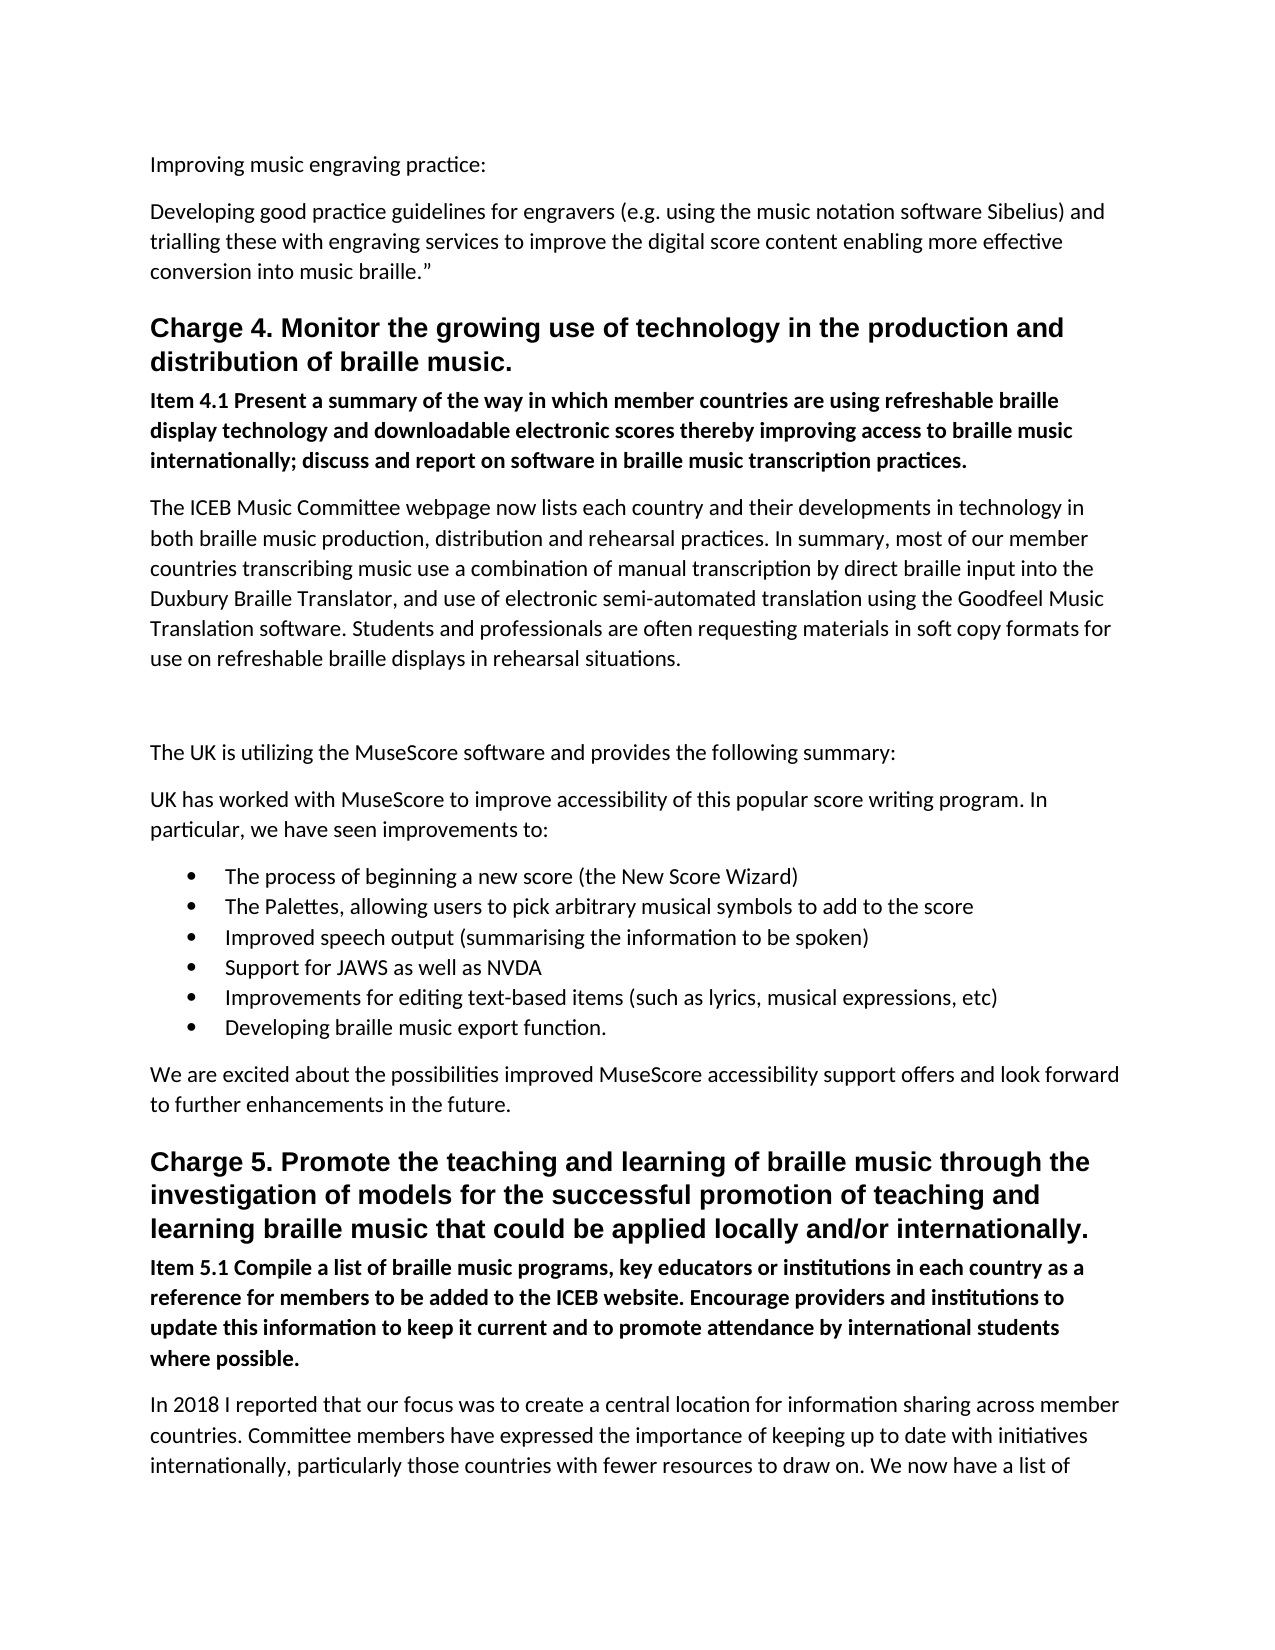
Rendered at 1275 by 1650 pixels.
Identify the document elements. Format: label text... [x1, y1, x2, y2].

text The UK is utilizing the MuseScore software and provides the following summary: [150, 738, 1125, 766]
text The ICEB Music Committee webpage now lists each country and their developments in technology in both braille music production, distribution and rehearsal practices. In summary, most of our member countries transcribing music use a combination of manual transcription by direct braille input into the Duxbury Braille Translator, and use of electronic semi-automated translation using the Goodfeel Music Translation software. Students and professionals are often requesting materials in soft copy formats for use on refreshable braille displays in rehearsal situations. [150, 493, 1125, 673]
text Item 4.1 Present a summary of the way in which member countries are using refreshable braille display technology and downloadable electronic scores thereby improving access to braille music internationally; discuss and report on software in braille music transcription practices. [150, 386, 1125, 475]
list Developing braille music export function. [187, 1013, 1125, 1041]
subtitle Charge 4. Monitor the growing use of technology in the production and distribution of braille music. [150, 312, 1125, 377]
list The process of beginning a new score (the New Score Wizard) [187, 862, 1125, 890]
list Improved speech output (summarising the information to be spoken) [187, 923, 1125, 951]
subtitle Charge 5. Promote the teaching and learning of braille music through the investigation of models for the successful promotion of teaching and learning braille music that could be applied locally and/or internationally. [150, 1146, 1125, 1244]
text Improving music engraving practice: [150, 150, 1125, 178]
text We are excited about the possibilities improved MuseScore accessibility support offers and look forward to further enhancements in the future. [150, 1060, 1125, 1118]
list The Palettes, allowing users to pick arbitrary musical symbols to add to the score [187, 892, 1125, 921]
text UK has worked with MuseScore to improve accessibility of this popular score writing program. In particular, we have seen improvements to: [150, 785, 1125, 843]
list Support for JAWS as well as NVDA [187, 953, 1125, 981]
list Improvements for editing text-based items (such as lyrics, musical expressions, etc) [187, 983, 1125, 1011]
text Item 5.1 Compile a list of braille music programs, key educators or institutions in each country as a reference for members to be added to the ICEB website. Encourage providers and institutions to update this information to keep it current and to promote attendance by international students where possible. [150, 1253, 1125, 1372]
text Developing good practice guidelines for engravers (e.g. using the music notation software Sibelius) and trialling these with engraving services to improve the digital score content enabling more effective conversion into music braille.” [150, 197, 1125, 285]
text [150, 1391, 1125, 1479]
